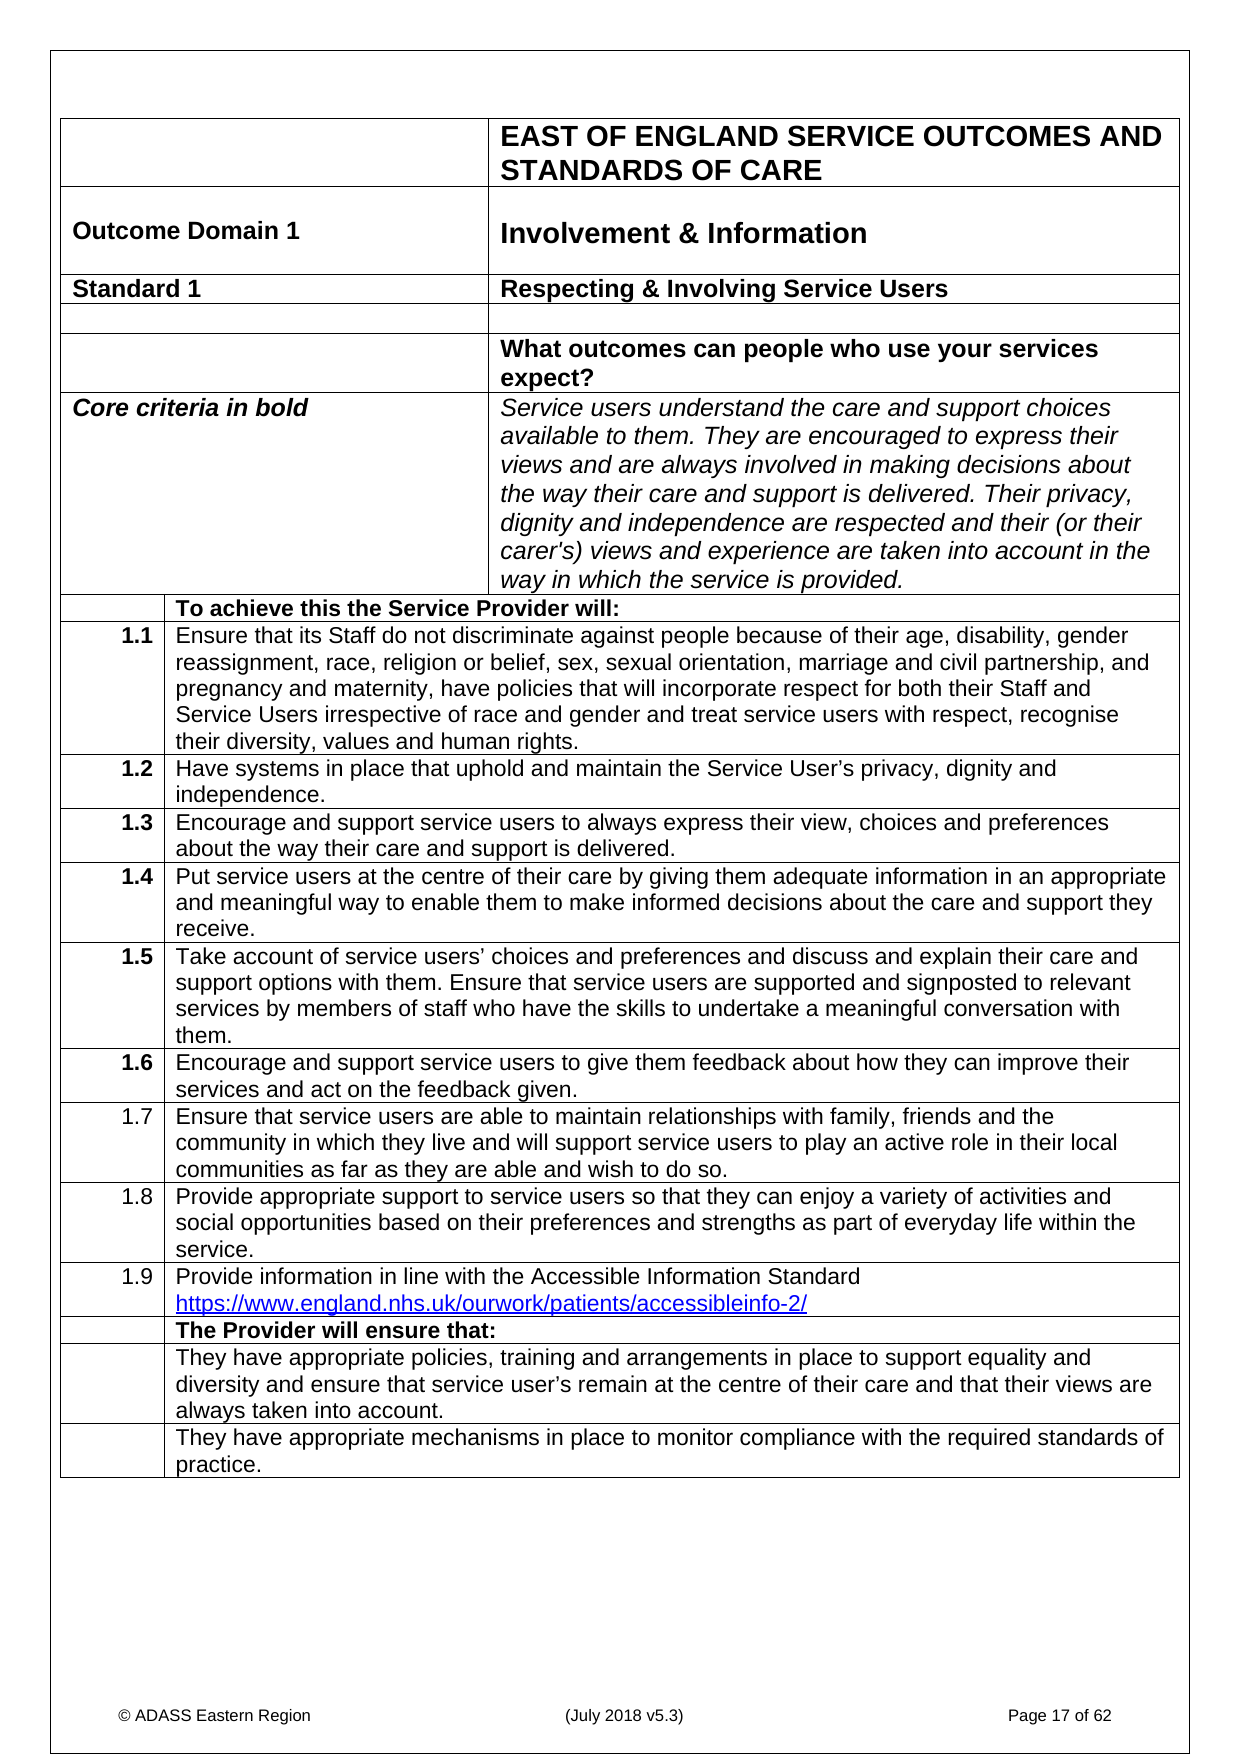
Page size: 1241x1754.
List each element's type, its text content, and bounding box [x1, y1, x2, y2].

table_cell Have systems in place that uphold and maintain the Service User’s privacy, dignity and independence. [165, 755, 1179, 808]
table_cell Take account of service users’ choices and preferences and discuss and explain their care and support options with them. Ensure that service users are supported and signposted to relevant services by members of staff who have the skills to undertake a meaningful conversation with them. [165, 943, 1179, 1048]
table_cell 1.6 [61, 1049, 164, 1102]
table_cell [61, 595, 164, 621]
table_cell 1.1 [61, 622, 164, 754]
table_cell Standard 1 [61, 275, 488, 303]
table_cell Service users understand the care and support choices available to them. They are encouraged to express their views and are always involved in making decisions about the way their care and support is delivered. Their privacy, dignity and independence are respected and their (or their carer's) views and experience are taken into account in the way in which the service is provided. [489, 393, 1179, 594]
table_cell Respecting & Involving Service Users [489, 275, 1179, 303]
table_cell To achieve this the Service Provider will: [165, 595, 1179, 621]
table_cell 1.9 [61, 1263, 164, 1316]
table_cell 1.2 [61, 755, 164, 808]
table_cell Encourage and support service users to give them feedback about how they can improve their services and act on the feedback given. [165, 1049, 1179, 1102]
table_cell Outcome Domain 1 [61, 187, 488, 273]
table_cell Provide information in line with the Accessible Information Standard https://www.england.nhs.uk/ourwork/patients/accessibleinfo-2/ [165, 1263, 1179, 1316]
table_cell Core criteria in bold [61, 393, 488, 594]
table_cell Ensure that its Staff do not discriminate against people because of their age, disability, gender reassignment, race, religion or belief, sex, sexual orientation, marriage and civil partnership, and pregnancy and maternity, have policies that will incorporate respect for both their Staff and Service Users irrespective of race and gender and treat service users with respect, recognise their diversity, values and human rights. [165, 622, 1179, 754]
table_cell [61, 1317, 164, 1343]
table_cell [61, 334, 488, 392]
table_cell They have appropriate policies, training and arrangements in place to support equality and diversity and ensure that service user’s remain at the centre of their care and that their views are always taken into account. [165, 1344, 1179, 1423]
table_cell 1.3 [61, 809, 164, 862]
table_cell The Provider will ensure that: [165, 1317, 1179, 1343]
table_cell [61, 1424, 164, 1477]
table_cell 1.7 [61, 1103, 164, 1182]
table_cell They have appropriate mechanisms in place to monitor compliance with the required standards of practice. [165, 1424, 1179, 1477]
table_cell Encourage and support service users to always express their view, choices and preferences about the way their care and support is delivered. [165, 809, 1179, 862]
table_cell 1.5 [61, 943, 164, 1048]
table_cell Ensure that service users are able to maintain relationships with family, friends and the community in which they live and will support service users to play an active role in their local communities as far as they are able and wish to do so. [165, 1103, 1179, 1182]
table_header EAST OF SERVICE OUTCOMES AND STANDARDS OF CARE [489, 119, 1179, 186]
table_header [61, 119, 488, 186]
table_cell 1.8 [61, 1183, 164, 1262]
table_cell Provide appropriate support to service users so that they can enjoy a variety of activities and social opportunities based on their preferences and strengths as part of everyday life within the service. [165, 1183, 1179, 1262]
table_cell [61, 304, 488, 333]
table_cell [61, 1344, 164, 1423]
table_cell [489, 304, 1179, 333]
table_cell 1.4 [61, 863, 164, 942]
table_cell What outcomes can people who use your services expect? [489, 334, 1179, 392]
table_cell Involvement & Information [489, 187, 1179, 273]
table_cell Put service users at the centre of their care by giving them adequate information in an appropriate and meaningful way to enable them to make informed decisions about the care and support they receive. [165, 863, 1179, 942]
